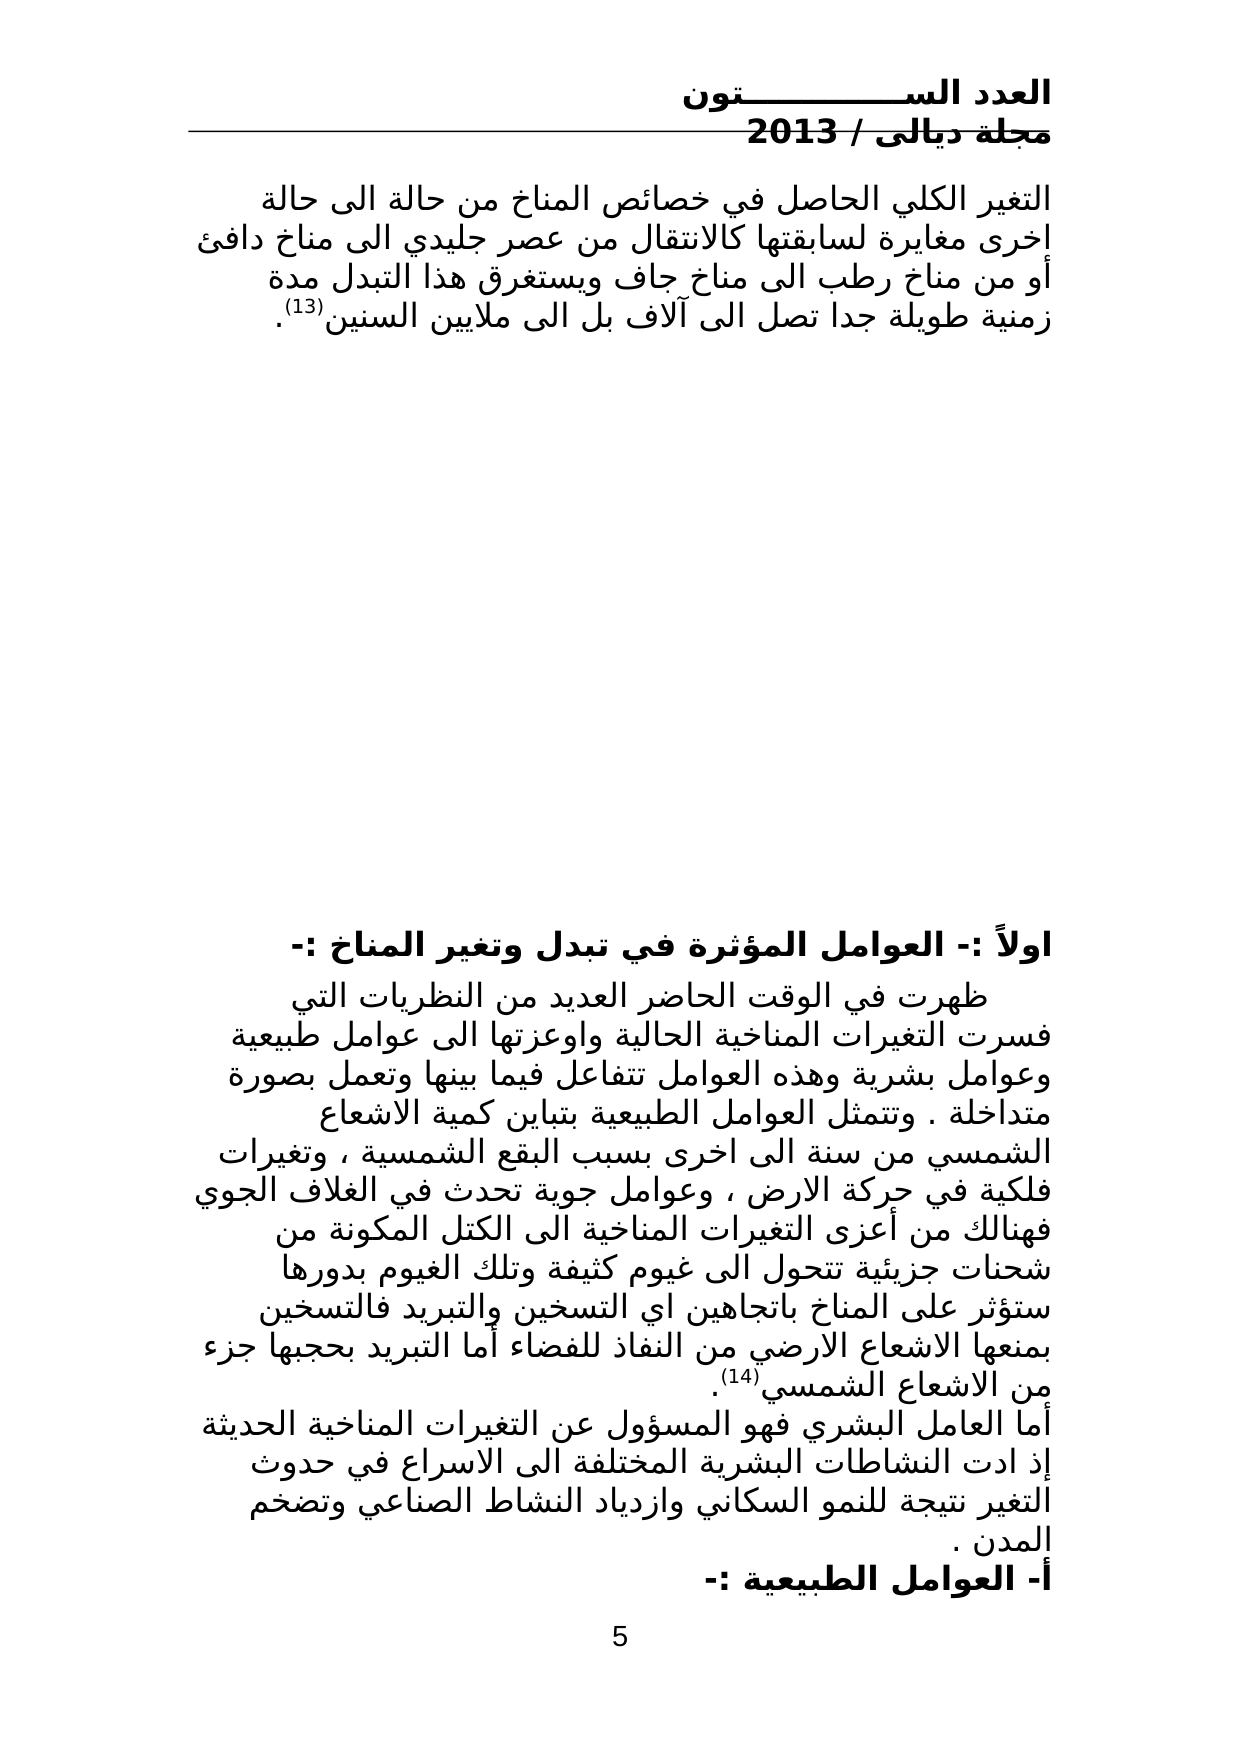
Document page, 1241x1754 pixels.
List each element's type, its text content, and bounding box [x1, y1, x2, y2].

text أ- العوامل الطبيعية :- [187, 1559, 1053, 1598]
text ظهرت في الوقت الحاضر العديد من النظريات التي فسرت التغيرات المناخية الحالية واوعزتها الى عوامل طبيعية وعوامل بشرية وهذه العوامل تتفاعل فيما بينها وتعمل بصورة متداخلة . وتتمثل العوامل الطبيعية بتباين كمية الاشعاع الشمسي من سنة الى اخرى بسبب البقع الشمسية ، وتغيرات فلكية في حركة الارض ، وعوامل جوية تحدث في الغلاف الجوي فهنالك من أعزى التغيرات المناخية الى الكتل المكونة من شحنات جزيئية تتحول الى غيوم كثيفة وتلك الغيوم بدورها ستؤثر على المناخ باتجاهين اي التسخين والتبريد فالتسخين بمنعها الاشعاع الارضي من النفاذ للفضاء أما التبريد بحجبها جزء من الاشعاع الشمسي(14). [187, 977, 1053, 1404]
text اولاً :- العوامل المؤثرة في تبدل وتغير المناخ :- [187, 925, 1053, 964]
text أما العامل البشري فهو المسؤول عن التغيرات المناخية الحديثة إذ ادت النشاطات البشرية المختلفة الى الاسراع في حدوث التغير نتيجة للنمو السكاني وازدياد النشاط الصناعي وتضخم المدن . [187, 1404, 1053, 1559]
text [187, 179, 1053, 335]
